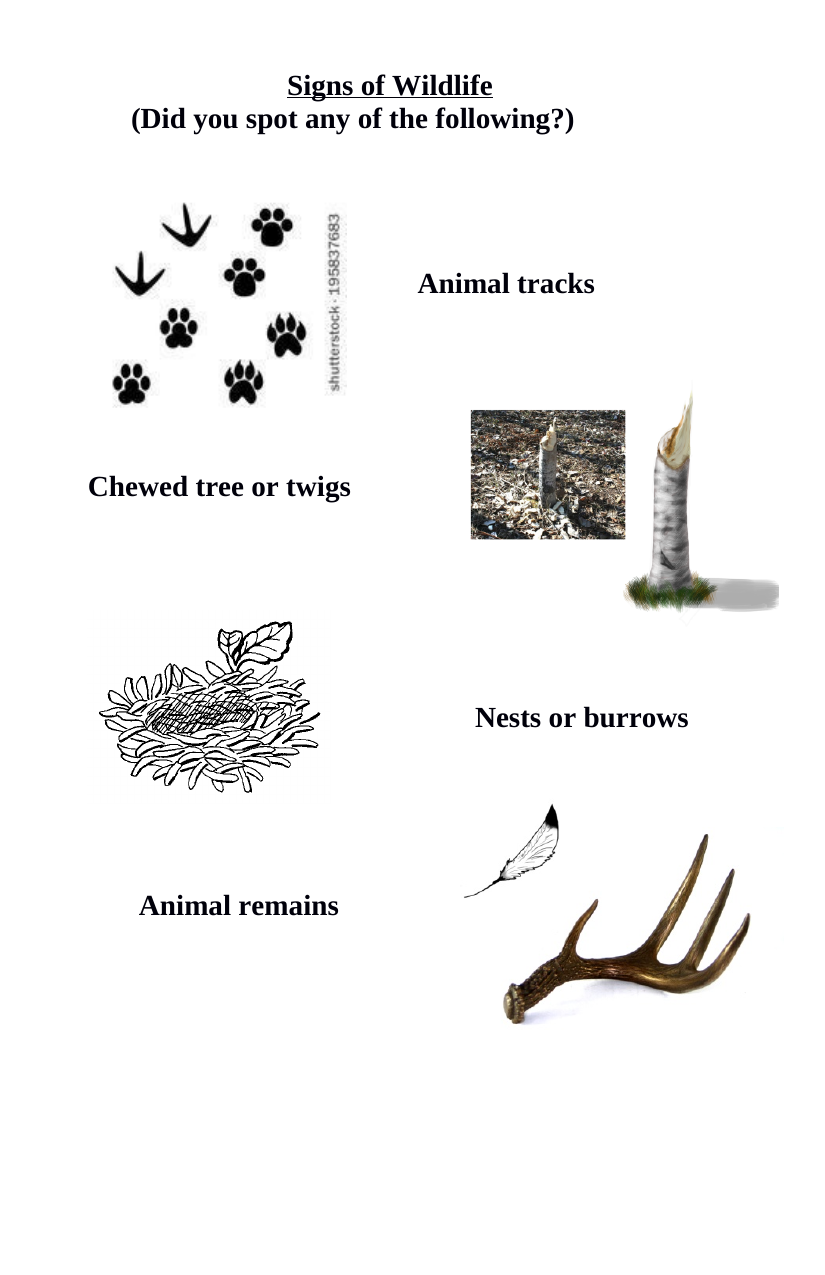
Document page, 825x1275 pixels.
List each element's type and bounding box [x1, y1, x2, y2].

picture [87, 610, 331, 804]
picture [460, 798, 784, 1050]
picture [101, 191, 347, 417]
picture [460, 335, 779, 643]
